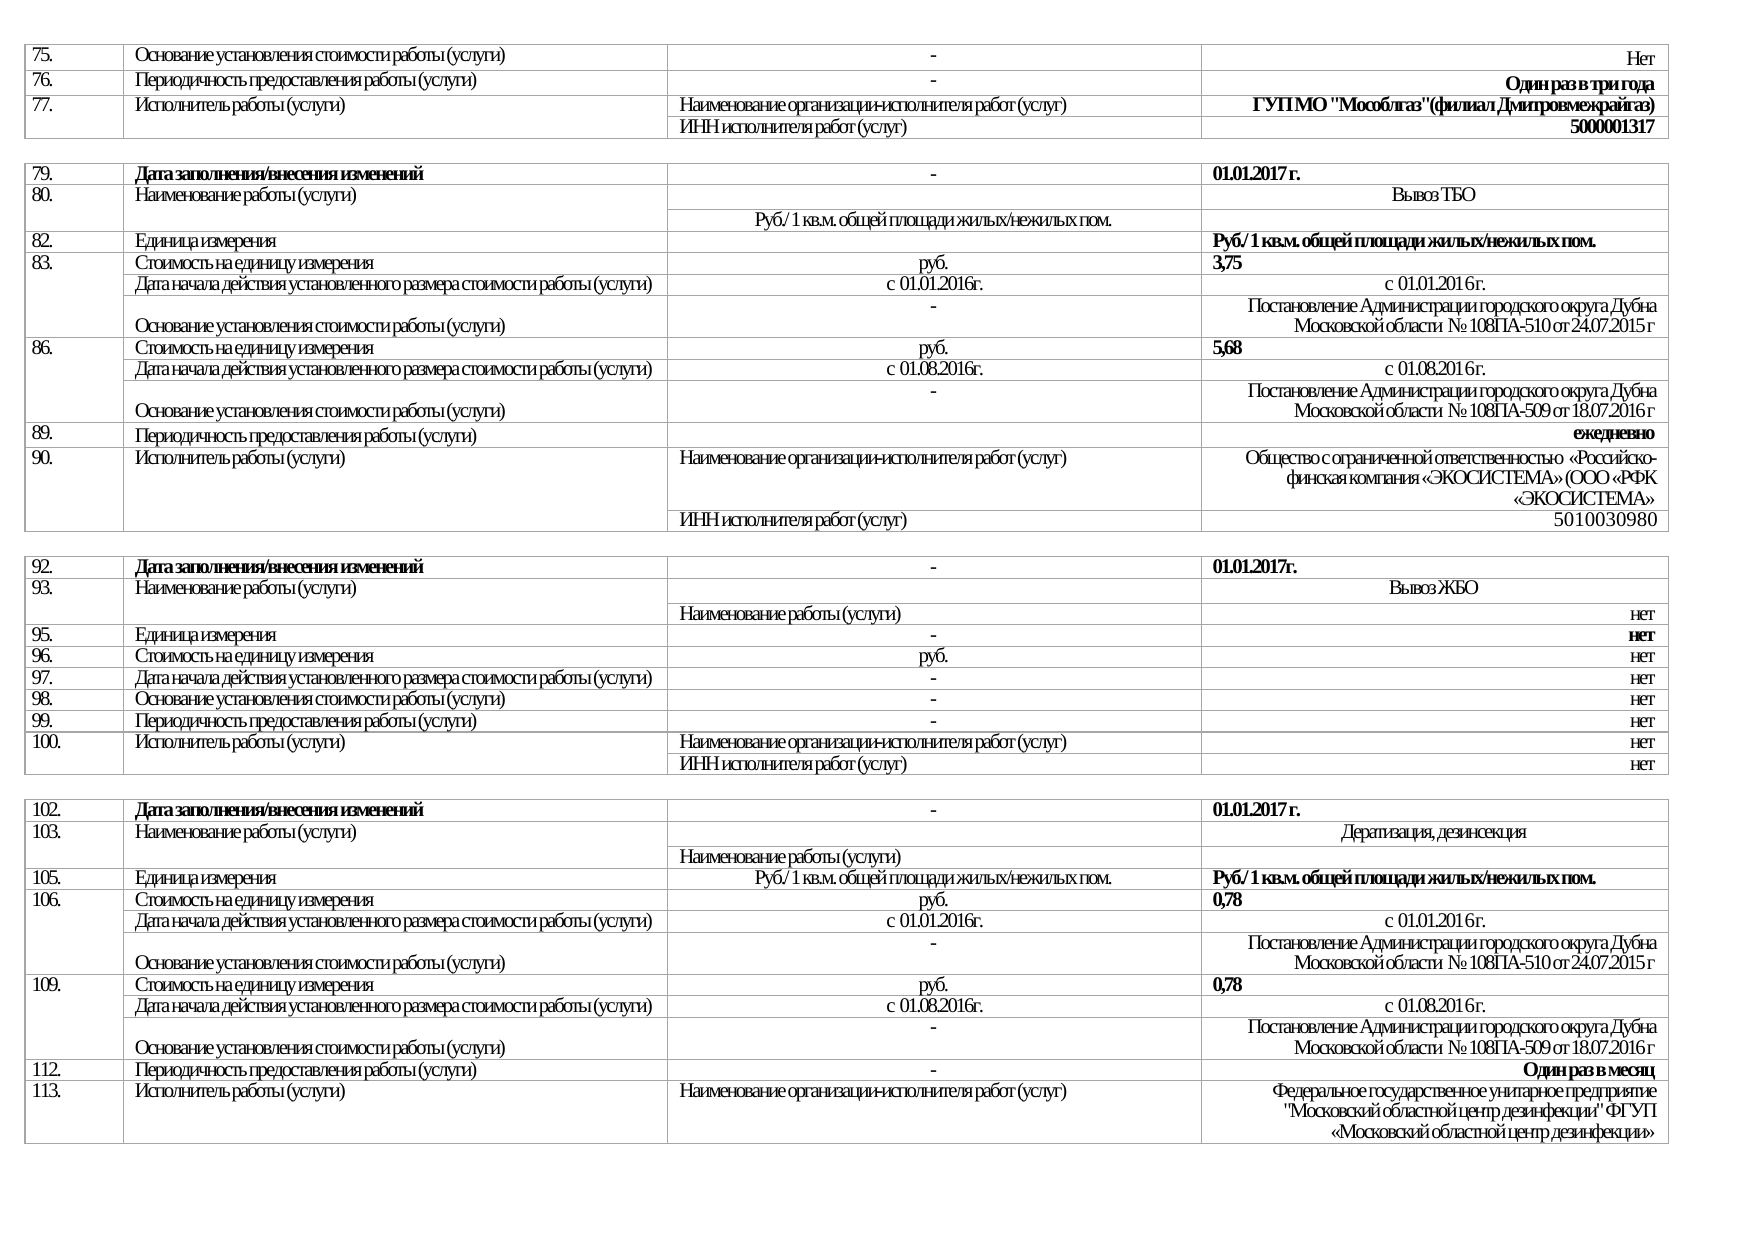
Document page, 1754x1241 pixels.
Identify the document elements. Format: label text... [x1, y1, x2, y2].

table_cell [26, 45, 123, 69]
table_cell - [668, 933, 1201, 974]
table_cell Постановление Администрации городского округа Дубна Московской области № 108ПА-510 от 24.07.2015 г [1202, 933, 1668, 974]
table_cell Стоимость на единицу измерения [124, 975, 667, 995]
table_cell Наименование работы (услуги) [124, 579, 667, 624]
table_cell Руб./ 1 кв.м. общей площади жилых/нежилых пом. [1202, 869, 1668, 889]
table_cell Периодичность предоставления работы (услуги) [124, 711, 667, 731]
table_header - [668, 164, 1201, 184]
table_cell [26, 185, 123, 231]
table_header [26, 557, 123, 577]
table_cell Дата начала действия установленного размера стоимости работы (услуги) [124, 911, 667, 932]
table_cell [668, 185, 1201, 209]
table_cell Наименование организации-исполнителя работ (услуг) [668, 1081, 1201, 1143]
table_cell Постановление Администрации городского округа Дубна Московской области № 108ПА-509 от 18.07.2016 г [1202, 381, 1668, 422]
table_cell ИНН исполнителя работ (услуг) [668, 117, 1201, 137]
table_header 01.01.2017 г. [1202, 800, 1668, 821]
table_cell с 01.01.2016г. [1202, 275, 1668, 295]
table_cell Наименование работы (услуги) [668, 604, 1201, 624]
table_cell Наименование работы (услуги) [124, 185, 667, 231]
table_cell [668, 822, 1201, 846]
table_cell Единица измерения [124, 625, 667, 646]
table_cell Основание установления стоимости работы (услуги) [124, 296, 667, 337]
table_header 01.01.2017г. [1202, 557, 1668, 577]
table_cell ГУП МО "Мособлгаз"(филиал Дмитровмежрайгаз) [1202, 96, 1668, 116]
table_cell Наименование организации-исполнителя работ (услуг) [668, 96, 1201, 116]
table_cell ежедневно [1202, 423, 1668, 447]
table_header Дата заполнения/внесения изменений [124, 557, 667, 577]
table_cell Общество с ограниченной ответственностью «Российско-финская компания «ЭКОСИСТЕМА» (ООО «РФК «ЭКОСИСТЕМА» [1202, 448, 1668, 509]
table_cell [668, 232, 1201, 252]
table_cell Основание установления стоимости работы (услуги) [124, 1018, 667, 1059]
table_cell Основание установления стоимости работы (услуги) [124, 933, 667, 974]
table_header - [668, 800, 1201, 821]
table_cell [26, 668, 123, 688]
table_cell [26, 1081, 123, 1143]
table_cell нет [1202, 754, 1668, 774]
table_cell [668, 579, 1201, 603]
table_header - [668, 557, 1201, 577]
table_cell Дата начала действия установленного размера стоимости работы (услуги) [124, 996, 667, 1017]
table_cell Федеральное государственное унитарное предприятие "Московский областной центр дезинфекции" ФГУП «Московский областной центр дезинфекции» [1202, 1081, 1668, 1143]
table_cell Периодичность предоставления работы (услуги) [124, 1060, 667, 1080]
table_cell [26, 733, 123, 774]
table_cell Дата начала действия установленного размера стоимости работы (услуги) [124, 275, 667, 295]
table_cell Стоимость на единицу измерения [124, 253, 667, 273]
table_cell 3,75 [1202, 253, 1668, 273]
table_cell Исполнитель работы (услуги) [124, 96, 667, 137]
table_cell Основание установления стоимости работы (услуги) [124, 690, 667, 710]
table_cell [26, 253, 123, 337]
table_cell Наименование работы (услуги) [124, 822, 667, 867]
table_cell с 01.01.2016г. [668, 911, 1201, 932]
table_cell [26, 625, 123, 646]
table_cell Дата начала действия установленного размера стоимости работы (услуги) [124, 360, 667, 380]
table_cell - [668, 625, 1201, 646]
table_cell нет [1202, 733, 1668, 753]
table_cell [26, 1060, 123, 1080]
table_cell руб. [668, 975, 1201, 995]
table_header Дата заполнения/внесения изменений [124, 800, 667, 821]
table_cell Единица измерения [124, 869, 667, 889]
table_cell Один раз в три года [1202, 71, 1668, 94]
table_cell с 01.08.2016г. [668, 996, 1201, 1017]
table_cell - [668, 296, 1201, 337]
table_cell с 01.08.2016г. [1202, 360, 1668, 380]
table_cell Постановление Администрации городского округа Дубна Московской области № 108ПА-509 от 18.07.2016 г [1202, 1018, 1668, 1059]
table_cell руб. [668, 890, 1201, 910]
table_cell Периодичность предоставления работы (услуги) [124, 71, 667, 94]
table_cell Стоимость на единицу измерения [124, 890, 667, 910]
table_cell Исполнитель работы (услуги) [124, 448, 667, 531]
table_cell - [668, 381, 1201, 422]
table_cell [1202, 210, 1668, 231]
table_cell Руб./ 1 кв.м. общей площади жилых/нежилых пом. [668, 210, 1201, 231]
table_cell [26, 822, 123, 867]
table_cell Единица измерения [124, 232, 667, 252]
table_cell Руб./ 1 кв.м. общей площади жилых/нежилых пом. [1202, 232, 1668, 252]
table_cell Стоимость на единицу измерения [124, 338, 667, 358]
table_cell с 01.01.2016г. [1202, 911, 1668, 932]
table_cell - [668, 1018, 1201, 1059]
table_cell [124, 1081, 667, 1143]
table_cell [26, 448, 123, 531]
table_cell нет [1202, 690, 1668, 710]
table_cell Руб./ 1 кв.м. общей площади жилых/нежилых пом. [668, 869, 1201, 889]
table_cell 5000001317 [1202, 117, 1668, 137]
table_cell Нет [1202, 45, 1668, 69]
table_cell нет [1202, 604, 1668, 624]
table_cell руб. [668, 253, 1201, 273]
table_header [26, 800, 123, 821]
table_cell [26, 690, 123, 710]
table_cell [26, 96, 123, 137]
table_cell - [668, 668, 1201, 688]
table_cell [26, 711, 123, 731]
table_cell Постановление Администрации городского округа Дубна Московской области № 108ПА-510 от 24.07.2015 г [1202, 296, 1668, 337]
table_cell [26, 975, 123, 1059]
table_cell [26, 232, 123, 252]
table_cell 0,78 [1202, 975, 1668, 995]
table_cell 0,78 [1202, 890, 1668, 910]
table_cell [26, 423, 123, 447]
table_cell ИНН исполнителя работ (услуг) [668, 511, 1201, 531]
table_header Дата заполнения/внесения изменений [124, 164, 667, 184]
table_cell Вывоз ТБО [1202, 185, 1668, 209]
table_cell Исполнитель работы (услуги) [124, 733, 667, 774]
table_cell с 01.08.2016г. [668, 360, 1201, 380]
table_cell Основание установления стоимости работы (услуги) [124, 381, 667, 422]
table_cell Наименование работы (услуги) [668, 847, 1201, 867]
table_cell [26, 579, 123, 624]
table_cell Периодичность предоставления работы (услуги) [124, 423, 667, 447]
table_cell - [668, 690, 1201, 710]
table_cell нет [1202, 625, 1668, 646]
table_cell Наименование организации-исполнителя работ (услуг) [668, 733, 1201, 753]
table_cell ИНН исполнителя работ (услуг) [668, 754, 1201, 774]
table_cell [26, 71, 123, 94]
table_cell - [668, 711, 1201, 731]
table_cell Стоимость на единицу измерения [124, 647, 667, 667]
table_cell [26, 338, 123, 422]
table_cell с 01.01.2016г. [668, 275, 1201, 295]
table_cell руб. [668, 338, 1201, 358]
table_cell нет [1202, 647, 1668, 667]
table_cell [26, 647, 123, 667]
table_cell Дата начала действия установленного размера стоимости работы (услуги) [124, 668, 667, 688]
table_cell Вывоз ЖБО [1202, 579, 1668, 603]
table_cell Основание установления стоимости работы (услуги) [124, 45, 667, 69]
table_header 01.01.2017 г. [1202, 164, 1668, 184]
table_header [26, 164, 123, 184]
table_cell 5,68 [1202, 338, 1668, 358]
table_cell 5010030980 [1202, 511, 1668, 531]
table_cell нет [1202, 668, 1668, 688]
table_cell Наименование организации-исполнителя работ (услуг) [668, 448, 1201, 509]
table_cell Дератизация, дезинсекция [1202, 822, 1668, 846]
table_cell нет [1202, 711, 1668, 731]
table_cell руб. [668, 647, 1201, 667]
table_cell [1202, 847, 1668, 867]
table_cell [26, 890, 123, 974]
table_cell [26, 869, 123, 889]
table_cell - [668, 71, 1201, 94]
table_cell - [668, 1060, 1201, 1080]
table_cell - [668, 45, 1201, 69]
table_cell Один раз в месяц [1202, 1060, 1668, 1080]
table_cell с 01.08.2016г. [1202, 996, 1668, 1017]
table_cell [668, 423, 1201, 447]
